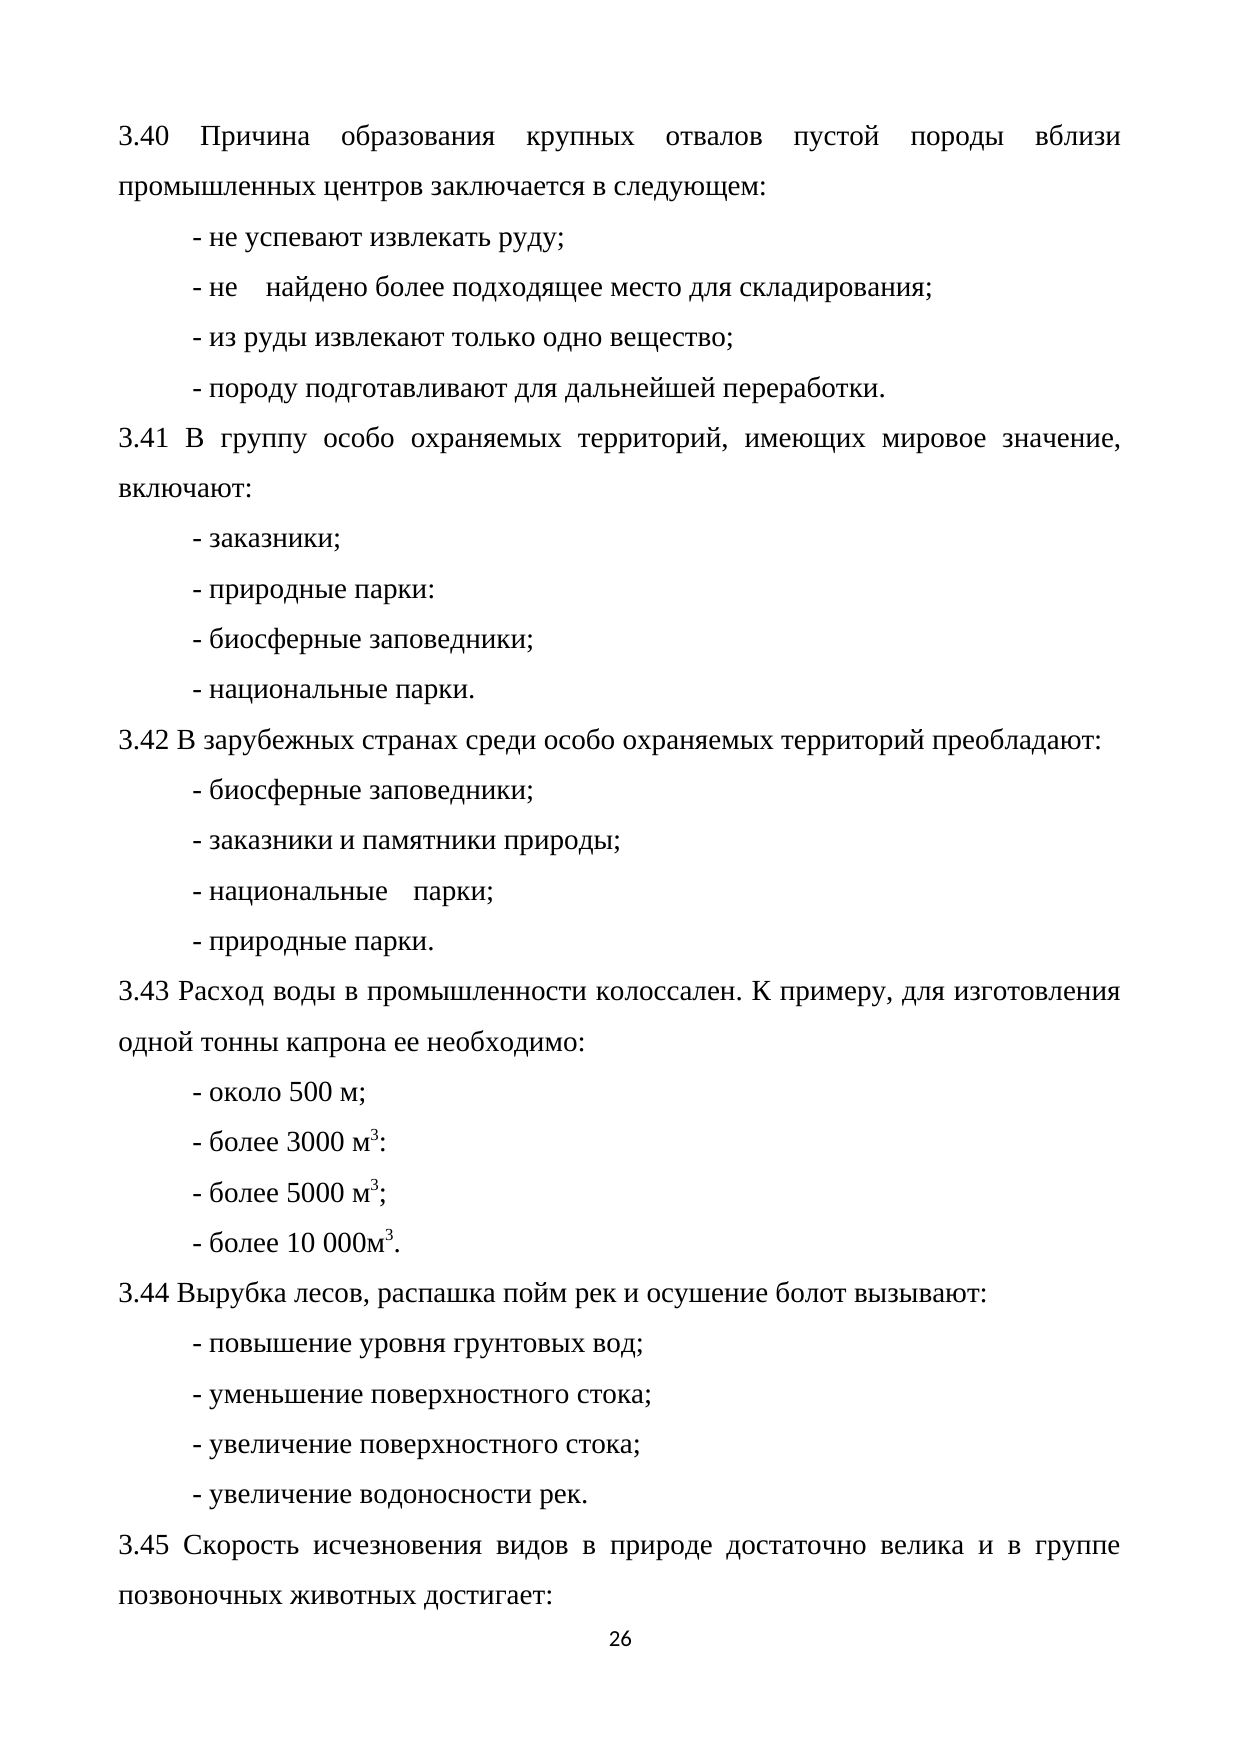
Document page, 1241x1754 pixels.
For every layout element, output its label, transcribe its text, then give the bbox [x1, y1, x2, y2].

text - национальные парки. [118, 672, 1122, 705]
text - биосферные заповедники; [118, 772, 1122, 806]
text - около 500 м; [118, 1074, 1122, 1108]
text - заказники; [118, 521, 1122, 554]
text - увеличение поверхностного стока; [118, 1426, 1122, 1460]
text 3.44 Вырубка лесов, распашка пойм рек и осушение болот вызывают: [118, 1275, 1122, 1309]
text 3.40 Причина образования крупных отвалов пустой породы вблизи промышленных центров заключается в следующем: [118, 118, 1122, 202]
text - природные парки: [118, 571, 1122, 604]
text - повышение уровня грунтовых вод; [118, 1326, 1122, 1359]
text - не найдено более подходящее место для складирования; [118, 269, 1122, 303]
text 3.42 В зарубежных странах среди особо охраняемых территорий преобладают: [118, 722, 1122, 755]
text - из руды извлекают только одно вещество; [118, 319, 1122, 353]
text - природные парки. [118, 923, 1122, 957]
text - более 3000 м3: [118, 1124, 1122, 1158]
text 3.45 Скорость исчезновения видов в природе достаточно велика и в группе позвоночных животных достигает: [118, 1527, 1122, 1611]
text - национальные парки; [118, 873, 1122, 906]
text - породу подготавливают для дальнейшей переработки. [118, 370, 1122, 403]
text - более 10 000м3. [118, 1225, 1122, 1258]
text - заказники и памятники природы; [118, 822, 1122, 856]
text 3.41 В группу особо охраняемых территорий, имеющих мировое значение, включают: [118, 420, 1122, 504]
text - не успевают извлекать руду; [118, 219, 1122, 252]
text - более 5000 м3; [118, 1175, 1122, 1208]
text - уменьшение поверхностного стока; [118, 1376, 1122, 1409]
text - увеличение водоносности рек. [118, 1477, 1122, 1510]
text 3.43 Расход воды в промышленности колоссален. К примеру, для изготовления одной тонны капрона ее необходимо: [118, 973, 1122, 1057]
text - биосферные заповедники; [118, 621, 1122, 655]
